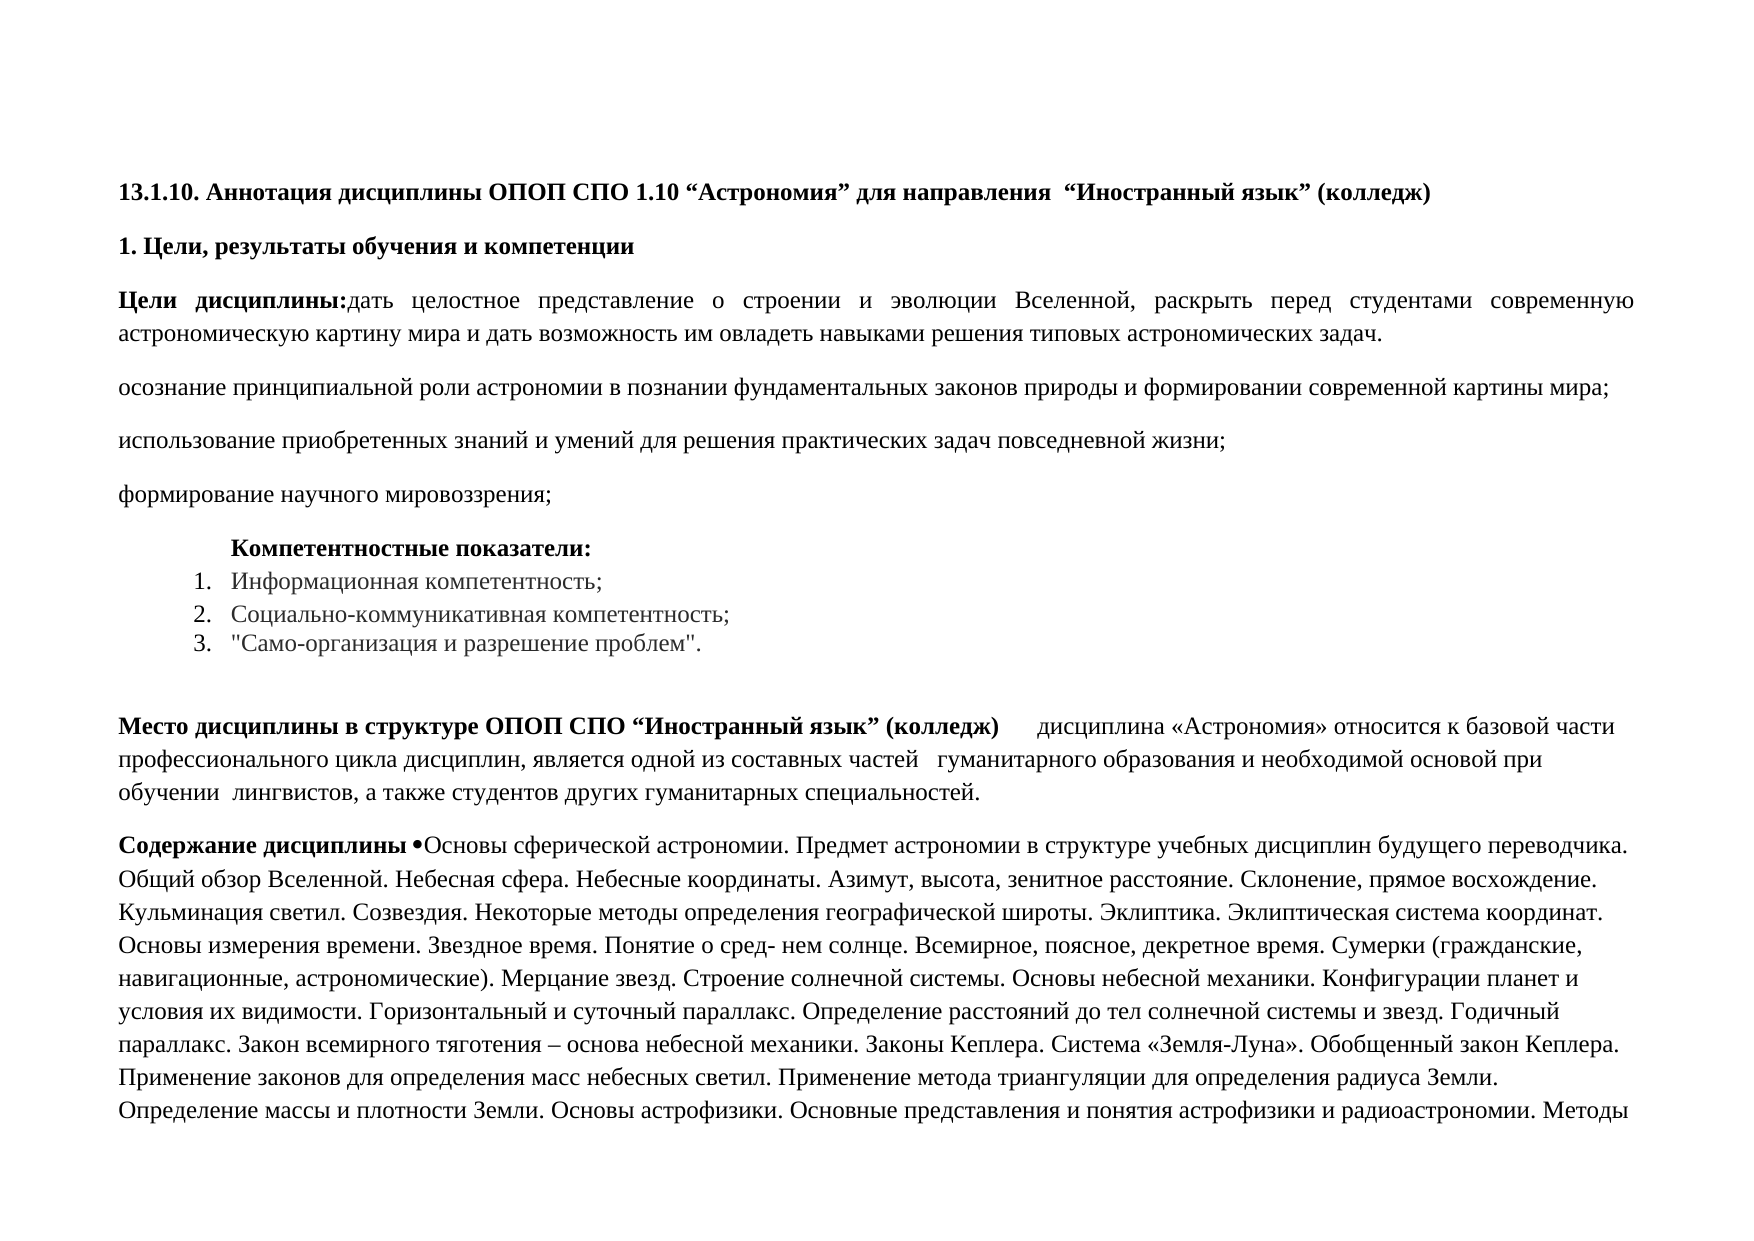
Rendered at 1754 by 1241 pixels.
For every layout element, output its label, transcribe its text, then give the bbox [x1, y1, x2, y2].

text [118, 831, 1636, 1123]
subtitle "Само-организация и разрешение проблем". [193, 628, 1636, 657]
subtitle Социально-коммуникативная компетентность; [193, 599, 1636, 628]
list Информационная компетентность; [193, 566, 1636, 595]
text 1. Цели, результаты обучения и компетенции [118, 231, 1636, 260]
text Место дисциплины в структуре ОПОП СПО “Иностранный язык” (колледж) дисциплина «Астрономия» относится к базовой части профессионального цикла дисциплин, является одной из составных частей гуманитарного образования и необходимой основой при обучении лингвистов, а также студентов других гуманитарных специальностей. [118, 711, 1636, 806]
text Цели дисциплины:дать целостное представление о строении и эволюции Вселенной, раскрыть перед студентами современную астрономическую картину мира и дать возможность им овладеть навыками решения типовых астрономических задач. [118, 285, 1636, 347]
text 13.1.10. Аннотация дисциплины ОПОП СПО 1.10 “Астрономия” для направления “Иностранный язык” (колледж) [118, 177, 1636, 206]
list Компетентностные показатели: [231, 533, 1636, 562]
text использование приобретенных знаний и умений для решения практических задач повседневной жизни; [118, 426, 1636, 454]
text формирование научного мировоззрения; [118, 479, 1636, 508]
text осознание принципиальной роли астрономии в познании фундаментальных законов природы и формировании современной картины мира; [118, 372, 1636, 401]
